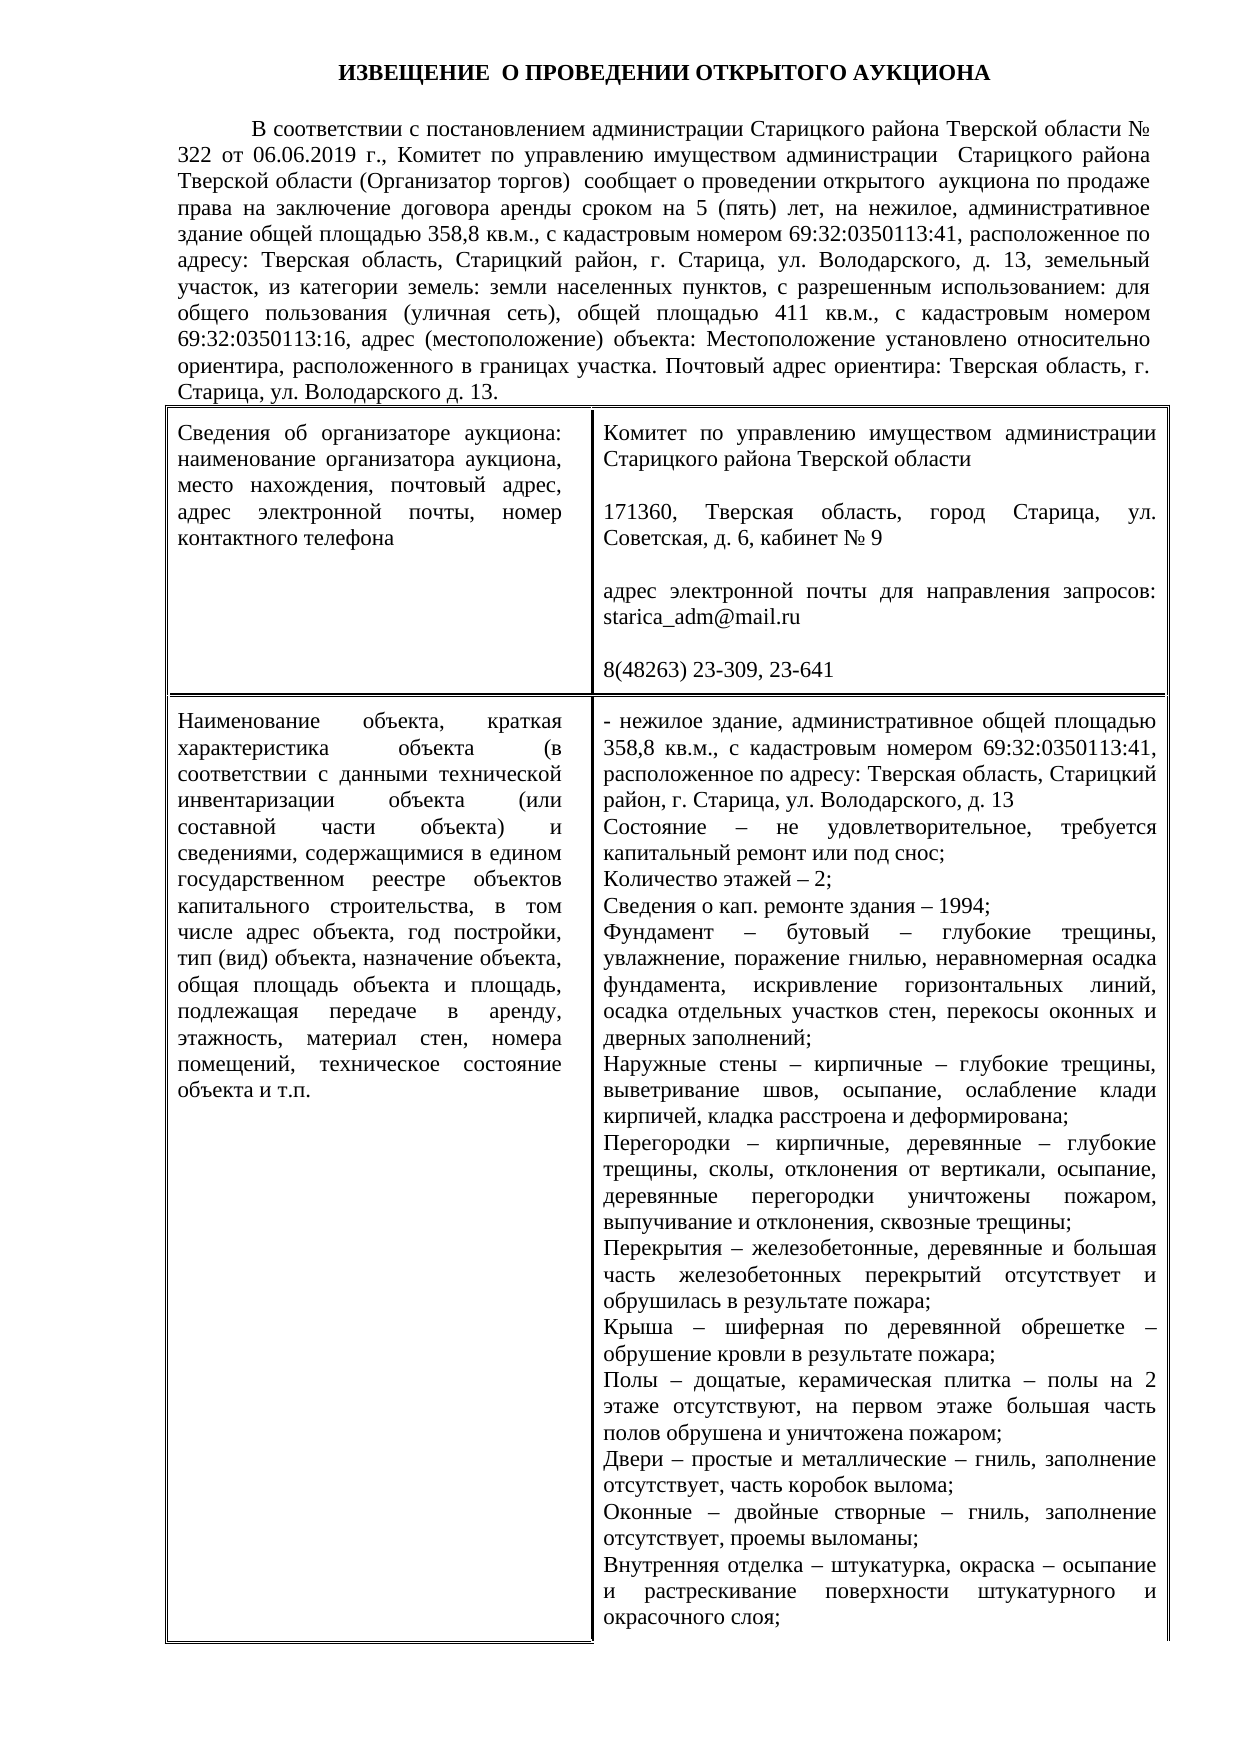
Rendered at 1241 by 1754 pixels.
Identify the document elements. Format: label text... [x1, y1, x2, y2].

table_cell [594, 693, 1167, 1641]
table_header Комитет по управлению имуществом администрации Старицкого района Тверской области 171360, Тверская область, город Старица, ул. Советская, д. 6, кабинет № 9 адрес электронной почты для направления запросов: starica_adm@mail.ru 8(48263) 23-309, 23-641 [592, 408, 1167, 693]
table_header Сведения об организаторе аукциона: наименование организатора аукциона, место нахождения, почтовый адрес, адрес электронной почты, номер контактного телефона [168, 406, 592, 693]
text В соответствии с постановлением администрации Старицкого района Тверской области № 322 от 06.06.2019 г., Комитет по управлению имуществом администрации Старицкого района Тверской области (Организатор торгов) сообщает о проведении открытого аукциона по продаже права на заключение договора аренды сроком на 5 (пять) лет, на нежилое, административное здание общей площадью 358,8 кв.м., с кадастровым номером 69:32:0350113:41, расположенное по адресу: Тверская область, Старицкий район, г. Старица, ул. Володарского, д. 13, земельный участок, из категории земель: земли населенных пунктов, с разрешенным использованием: для общего пользования (уличная сеть), общей площадью 411 кв.м., с кадастровым номером 69:32:0350113:16, адрес (местоположение) объекта: Местоположение установлено относительно ориентира, расположенного в границах участка. Почтовый адрес ориентира: Тверская область, г. Старица, ул. Володарского д. 13. [177, 114, 1152, 404]
title ИЗВЕЩЕНИЕ О ПРОВЕДЕНИИ ОТКРЫТОГО АУКЦИОНА [177, 59, 1152, 85]
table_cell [168, 693, 592, 1641]
